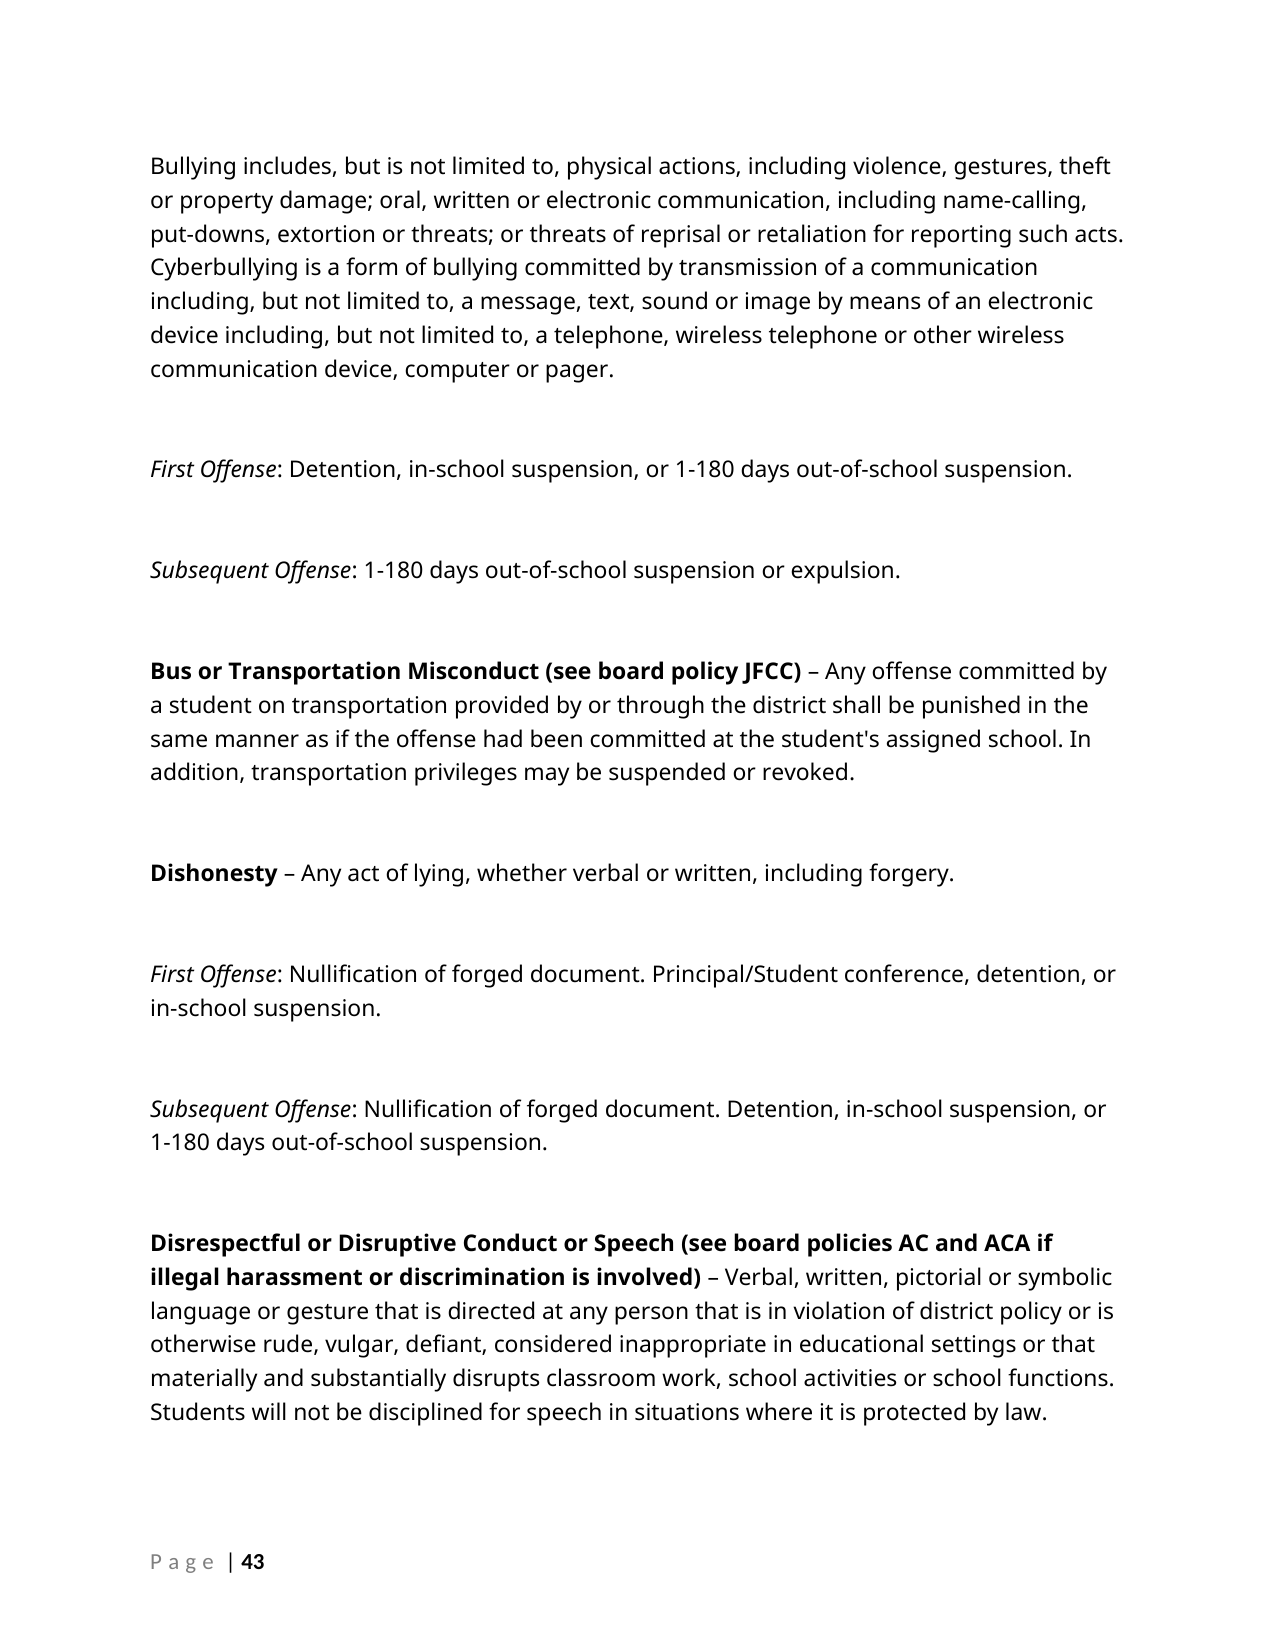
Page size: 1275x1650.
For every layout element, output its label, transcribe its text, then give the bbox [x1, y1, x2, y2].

text First Offense: Detention, in-school suspension, or 1-180 days out-of-school suspension. [150, 453, 1125, 484]
text Bus or Transportation Misconduct (see board policy JFCC) – Any offense committed by a student on transportation provided by or through the district shall be punished in the same manner as if the offense had been committed at the student's assigned school. In addition, transportation privileges may be suspended or revoked. [150, 655, 1125, 787]
text Disrespectful or Disruptive Conduct or Speech (see board policies AC and ACA if illegal harassment or discrimination is involved) – Verbal, written, pictorial or symbolic language or gesture that is directed at any person that is in violation of district policy or is otherwise rude, vulgar, defiant, considered inappropriate in educational settings or that materially and substantially disrupts classroom work, school activities or school functions. Students will not be disciplined for speech in situations where it is protected by law. [150, 1227, 1125, 1427]
text Dishonesty – Any act of lying, whether verbal or written, including forgery. [150, 857, 1125, 888]
text Subsequent Offense: 1-180 days out-of-school suspension or expulsion. [150, 554, 1125, 585]
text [150, 150, 1125, 384]
text Subsequent Offense: Nullification of forged document. Detention, in-school suspension, or 1-180 days out-of-school suspension. [150, 1092, 1125, 1157]
text First Offense: Nullification of forged document. Principal/Student conference, detention, or in-school suspension. [150, 958, 1125, 1023]
